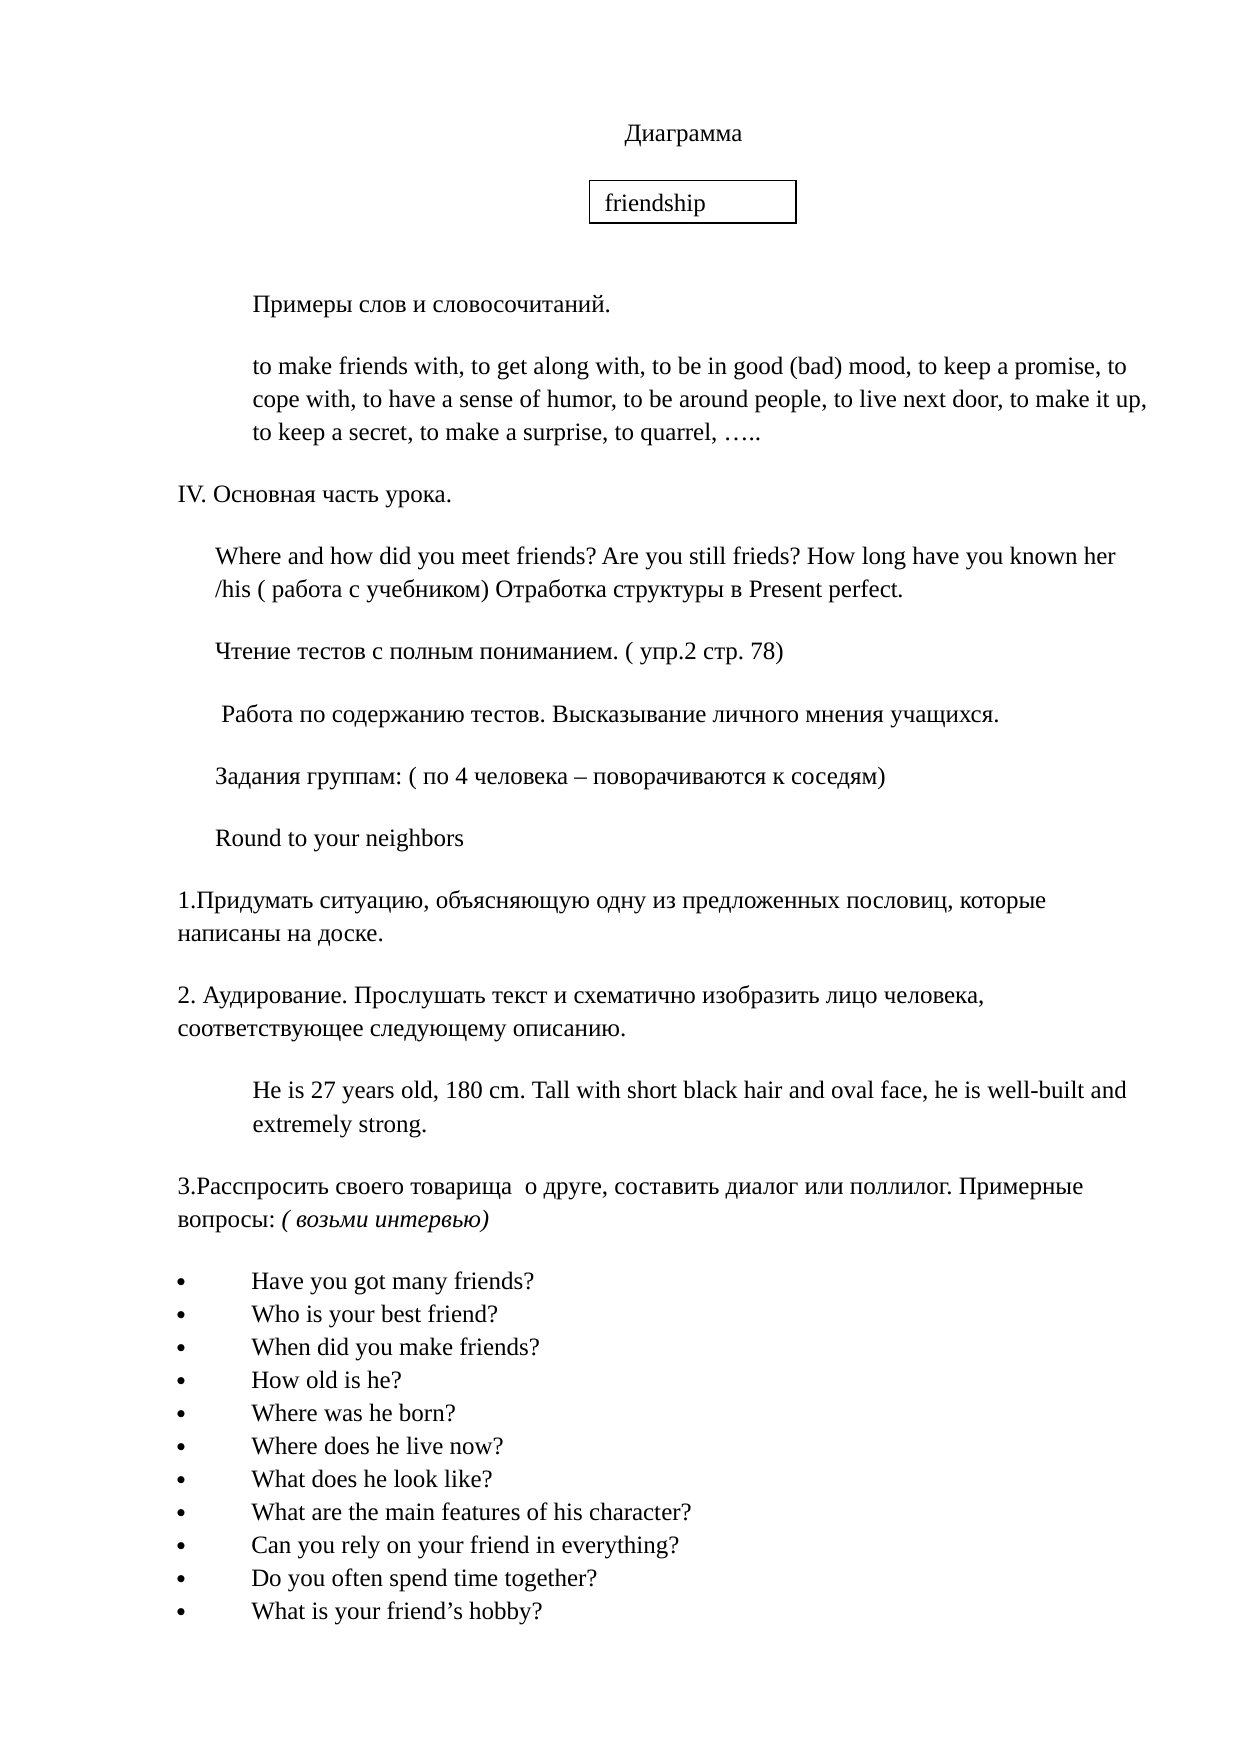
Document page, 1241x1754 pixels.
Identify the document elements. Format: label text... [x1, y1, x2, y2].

list Where was he born? [177, 1398, 1152, 1427]
text 1.Придумать ситуацию, объясняющую одну из предложенных пословиц, которые написаны на доске. [177, 885, 1152, 947]
text to make friends with, to get along with, to be in good (bad) mood, to keep a promise, to cope with, to have a sense of humor, to be around people, to live next door, to make it up, to keep a secret, to make a surprise, to quarrel, ….. [252, 351, 1152, 446]
text Where and how did you meet friends? Are you still frieds? How long have you known her /his ( работа с учебником) Отработка структуры в Present perfect. [215, 541, 1152, 603]
text Работа по содержанию тестов. Высказывание личного мнения учащихся. [215, 699, 1152, 727]
text IV. Основная часть урока. [177, 479, 1152, 508]
text He is 27 years old, 180 cm. Tall with short black hair and oval face, he is well-built and extremely strong. [252, 1076, 1152, 1137]
list What does he look like? [177, 1464, 1152, 1493]
list What are the main features of his character? [177, 1497, 1152, 1526]
text 3.Расспросить своего товарища о друге, составить диалог или поллилог. Примерные вопросы: ( возьми интервью) [177, 1171, 1152, 1233]
list Where does he live now? [177, 1431, 1152, 1460]
text Примеры слов и словосочитаний. [252, 289, 1152, 317]
list Have you got many friends? [177, 1266, 1152, 1295]
text Задания группам: ( по 4 человека – поворачиваются к соседям) [215, 761, 1152, 789]
list What is your friend’s hobby? [177, 1596, 1152, 1625]
text Чтение тестов с полным пониманием. ( упр.2 стр. 78) [215, 636, 1152, 665]
list When did you make friends? [177, 1332, 1152, 1361]
list How old is he? [177, 1365, 1152, 1394]
list Can you rely on your friend in everything? [177, 1530, 1152, 1559]
text Диаграмма [215, 118, 1152, 147]
list Who is your best friend? [177, 1299, 1152, 1328]
text 2. Аудирование. Прослушать текст и схематично изобразить лицо человека, соответствующее следующему описанию. [177, 980, 1152, 1042]
text Round to your neighbors [215, 823, 1152, 852]
list Do you often spend time together? [177, 1563, 1152, 1592]
